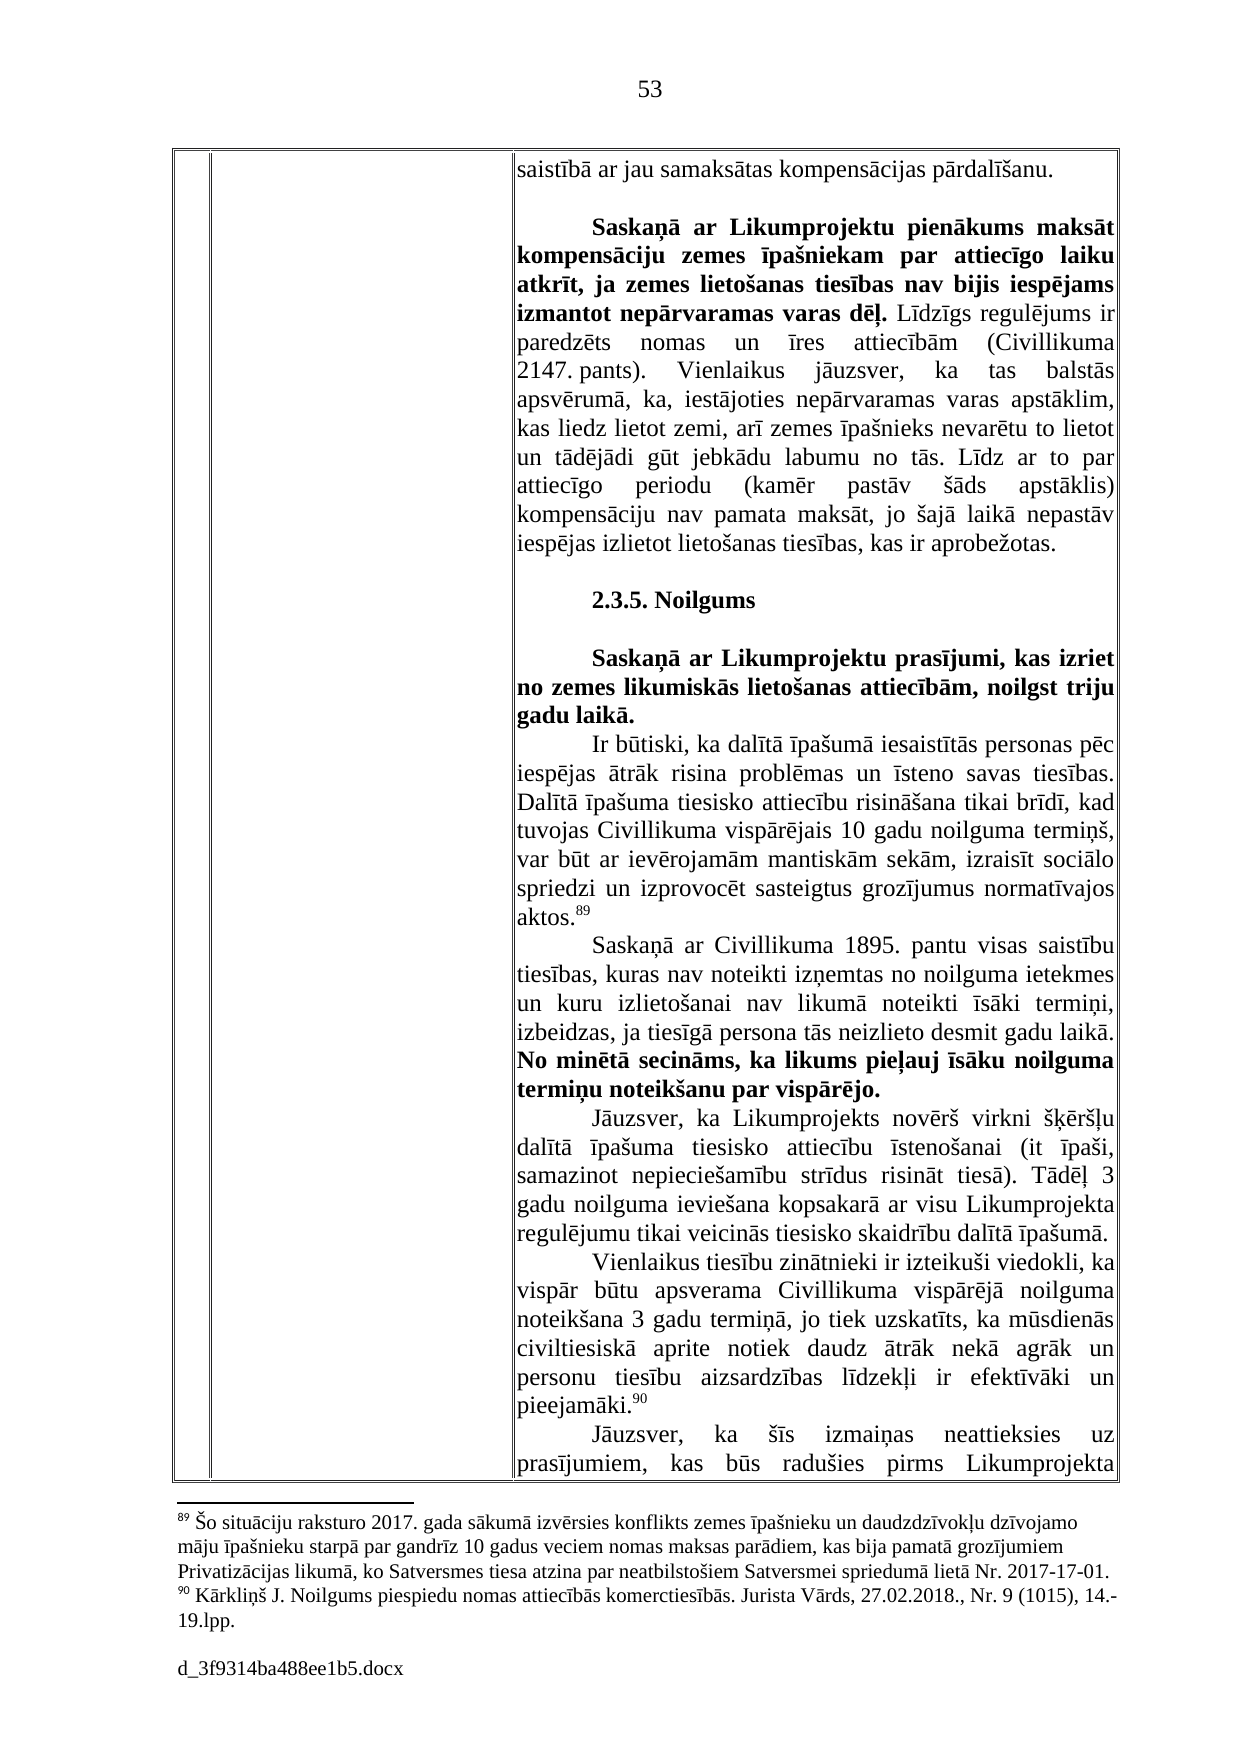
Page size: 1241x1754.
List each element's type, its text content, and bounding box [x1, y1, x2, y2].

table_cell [211, 151, 513, 1480]
table_cell 2. [175, 151, 211, 1480]
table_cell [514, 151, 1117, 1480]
